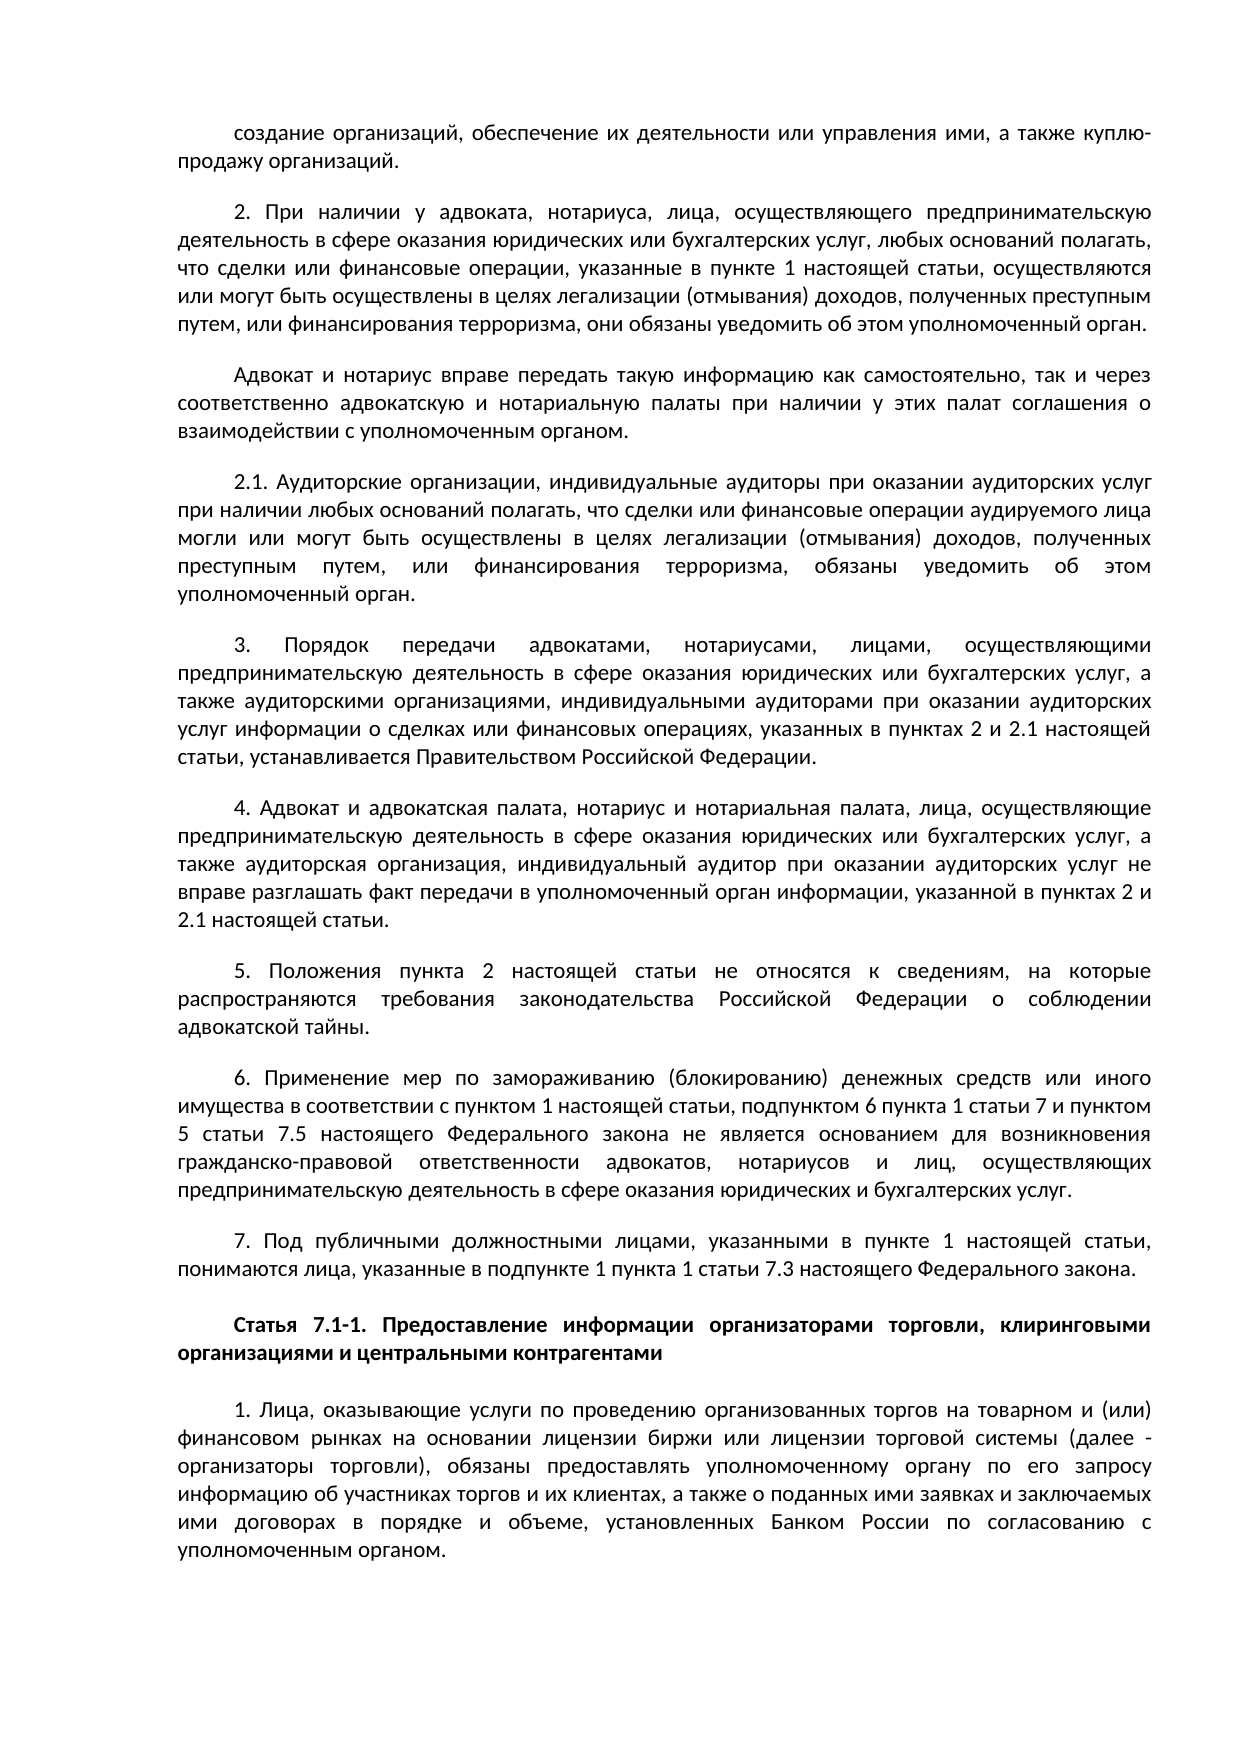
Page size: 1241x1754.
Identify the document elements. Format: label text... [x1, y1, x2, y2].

text 6. Применение мер по замораживанию (блокированию) денежных средств или иного имущества в соответствии с пунктом 1 настоящей статьи, подпунктом 6 пункта 1 статьи 7 и пунктом 5 статьи 7.5 настоящего Федерального закона не является основанием для возникновения гражданско-правовой ответственности адвокатов, нотариусов и лиц, осуществляющих предпринимательскую деятельность в сфере оказания юридических и бухгалтерских услуг. [177, 1063, 1152, 1203]
text создание организаций, обеспечение их деятельности или управления ими, а также куплю-продажу организаций. [177, 118, 1152, 174]
text 5. Положения пункта 2 настоящей статьи не относятся к сведениям, на которые распространяются требования законодательства Российской Федерации о соблюдении адвокатской тайны. [177, 956, 1152, 1040]
text 7. Под публичными должностными лицами, указанными в пункте 1 настоящей статьи, понимаются лица, указанные в подпункте 1 пункта 1 статьи 7.3 настоящего Федерального закона. [177, 1226, 1152, 1282]
text 1. Лица, оказывающие услуги по проведению организованных торгов на товарном и (или) финансовом рынках на основании лицензии биржи или лицензии торговой системы (далее - организаторы торговли), обязаны предоставлять уполномоченному органу по его запросу информацию об участниках торгов и их клиентах, а также о поданных ими заявках и заключаемых ими договорах в порядке и объеме, установленных Банком России по согласованию с уполномоченным органом. [177, 1395, 1152, 1563]
text 3. Порядок передачи адвокатами, нотариусами, лицами, осуществляющими предпринимательскую деятельность в сфере оказания юридических или бухгалтерских услуг, а также аудиторскими организациями, индивидуальными аудиторами при оказании аудиторских услуг информации о сделках или финансовых операциях, указанных в пунктах 2 и 2.1 настоящей статьи, устанавливается Правительством Российской Федерации. [177, 630, 1152, 770]
text 2. При наличии у адвоката, нотариуса, лица, осуществляющего предпринимательскую деятельность в сфере оказания юридических или бухгалтерских услуг, любых оснований полагать, что сделки или финансовые операции, указанные в пункте 1 настоящей статьи, осуществляются или могут быть осуществлены в целях легализации (отмывания) доходов, полученных преступным путем, или финансирования терроризма, они обязаны уведомить об этом уполномоченный орган. [177, 197, 1152, 337]
text 4. Адвокат и адвокатская палата, нотариус и нотариальная палата, лица, осуществляющие предпринимательскую деятельность в сфере оказания юридических или бухгалтерских услуг, а также аудиторская организация, индивидуальный аудитор при оказании аудиторских услуг не вправе разглашать факт передачи в уполномоченный орган информации, указанной в пунктах 2 и 2.1 настоящей статьи. [177, 793, 1152, 933]
text 2.1. Аудиторские организации, индивидуальные аудиторы при оказании аудиторских услуг при наличии любых оснований полагать, что сделки или финансовые операции аудируемого лица могли или могут быть осуществлены в целях легализации (отмывания) доходов, полученных преступным путем, или финансирования терроризма, обязаны уведомить об этом уполномоченный орган. [177, 467, 1152, 607]
text Статья 7.1-1. Предоставление информации организаторами торговли, клиринговыми организациями и центральными контрагентами [177, 1310, 1152, 1366]
text Адвокат и нотариус вправе передать такую информацию как самостоятельно, так и через соответственно адвокатскую и нотариальную палаты при наличии у этих палат соглашения о взаимодействии с уполномоченным органом. [177, 360, 1152, 444]
